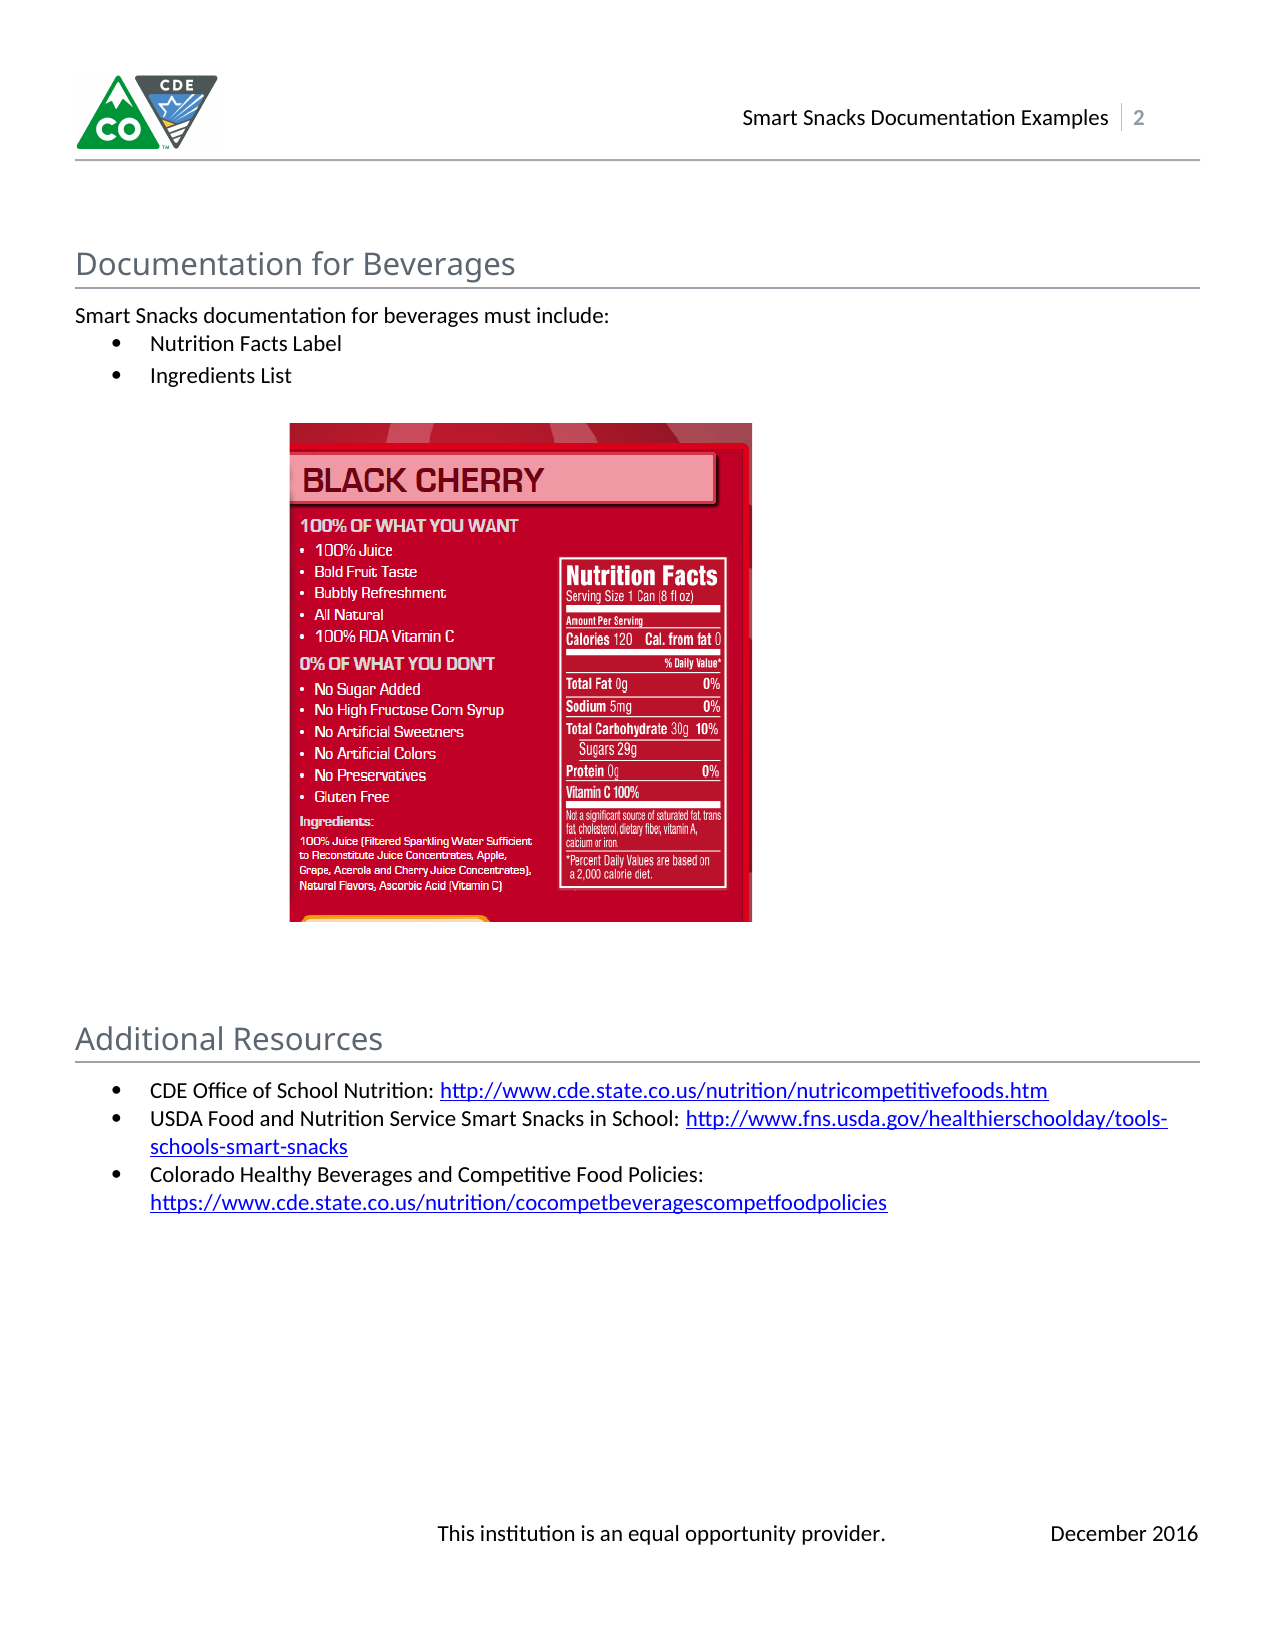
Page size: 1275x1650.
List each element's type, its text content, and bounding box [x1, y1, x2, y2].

picture [75, 75, 219, 150]
text Smart Snacks documentation for beverages must include: [75, 301, 1200, 329]
list USDA Food and Nutrition Service Smart Snacks in School: http://www.fns.usda.gov/healthierschoolday/tools-schools-smart-snacks [112, 1104, 1200, 1160]
list Colorado Healthy Beverages and Competitive Food Policies: https://www.cde.state.co.us/nutrition/cocompetbeveragescompetfoodpolicies [112, 1160, 1200, 1216]
list Ingredients List [112, 362, 1200, 390]
picture [289, 423, 753, 922]
subtitle Additional Resources [75, 1016, 1200, 1061]
list Nutrition Facts Label [112, 329, 1200, 357]
subtitle Documentation for Beverages [75, 242, 1200, 287]
list CDE Office of School Nutrition: http://www.cde.state.co.us/nutrition/nutricompetitivefoods.htm [112, 1076, 1200, 1104]
